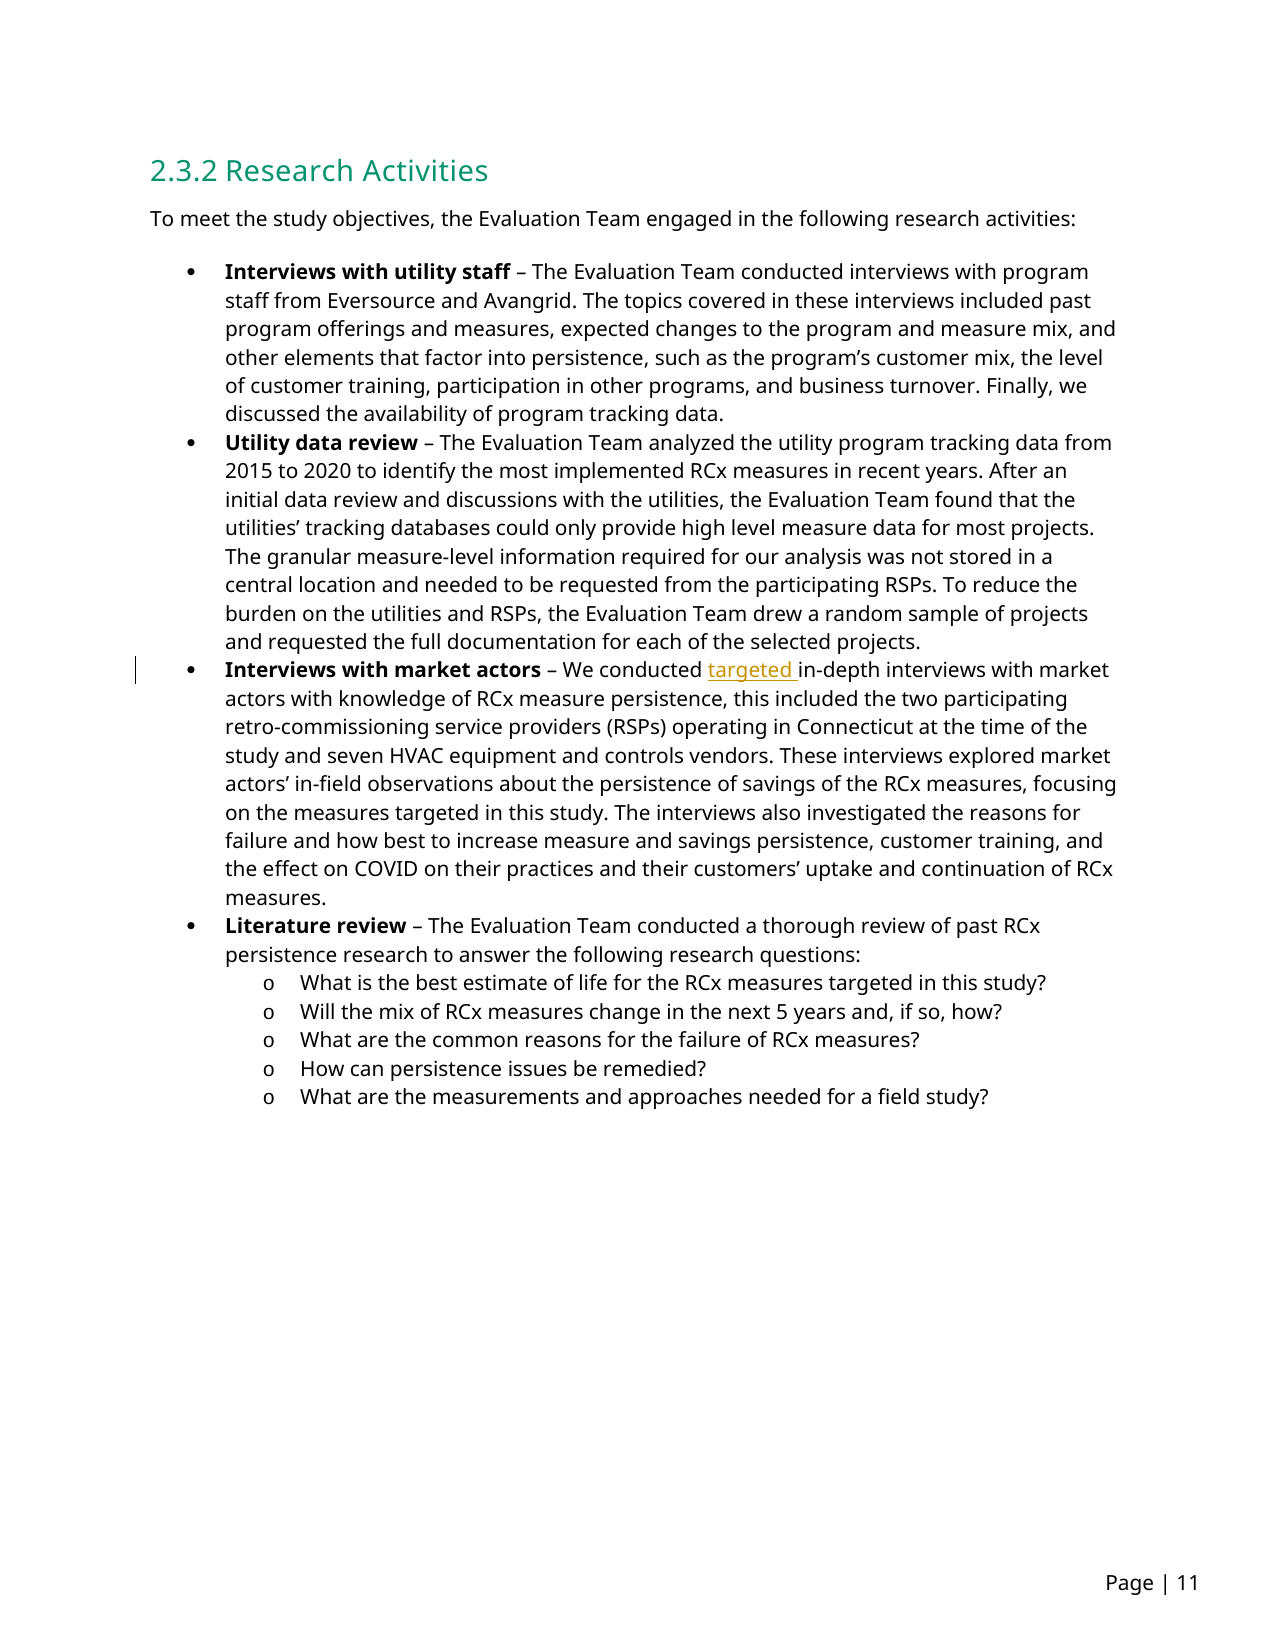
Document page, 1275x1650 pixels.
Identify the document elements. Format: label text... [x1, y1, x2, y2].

text Interviews with market actors – We conducted in-depth interviews with market actors with knowledge of RCx measure persistence, this included the two participating retro-commissioning service providers (RSPs) operating in Connecticut at the time of the study and seven HVAC equipment and controls vendors. These interviews explored market actors’ in-field observations about the persistence of savings of the RCx measures, focusing on the measures targeted in this study. The interviews also investigated the reasons for failure and how best to increase measure and savings persistence, customer training, and the effect on COVID on their practices and their customers’ uptake and continuation of RCx measures. [187, 656, 1125, 911]
list What are the measurements and approaches needed for a field study? [262, 1082, 1125, 1111]
text Interviews with utility staff – The Evaluation Team conducted interviews with program staff from Eversource and Avangrid. The topics covered in these interviews included past program offerings and measures, expected changes to the program and measure mix, and other elements that factor into persistence, such as the program’s customer mix, the level of customer training, participation in other programs, and business turnover. Finally, we discussed the availability of program tracking data. [187, 257, 1125, 428]
text To meet the study objectives, the Evaluation Team engaged in the following research activities: [150, 204, 1125, 232]
text Literature review – The Evaluation Team conducted a thorough review of past RCx persistence research to answer the following research questions: [187, 911, 1125, 968]
list What is the best estimate of life for the RCx measures targeted in this study? [262, 968, 1125, 997]
subtitle Research Activities [150, 150, 1125, 190]
list What are the common reasons for the failure of RCx measures? [262, 1025, 1125, 1054]
text Utility data review – The Evaluation Team analyzed the utility program tracking data from 2015 to 2020 to identify the most implemented RCx measures in recent years. After an initial data review and discussions with the utilities, the Evaluation Team found that the utilities’ tracking databases could only provide high level measure data for most projects. The granular measure-level information required for our analysis was not stored in a central location and needed to be requested from the participating RSPs. To reduce the burden on the utilities and RSPs, the Evaluation Team drew a random sample of projects and requested the full documentation for each of the selected projects. [187, 428, 1125, 656]
list How can persistence issues be remedied? [262, 1054, 1125, 1082]
list Will the mix of RCx measures change in the next 5 years and, if so, how? [262, 997, 1125, 1025]
